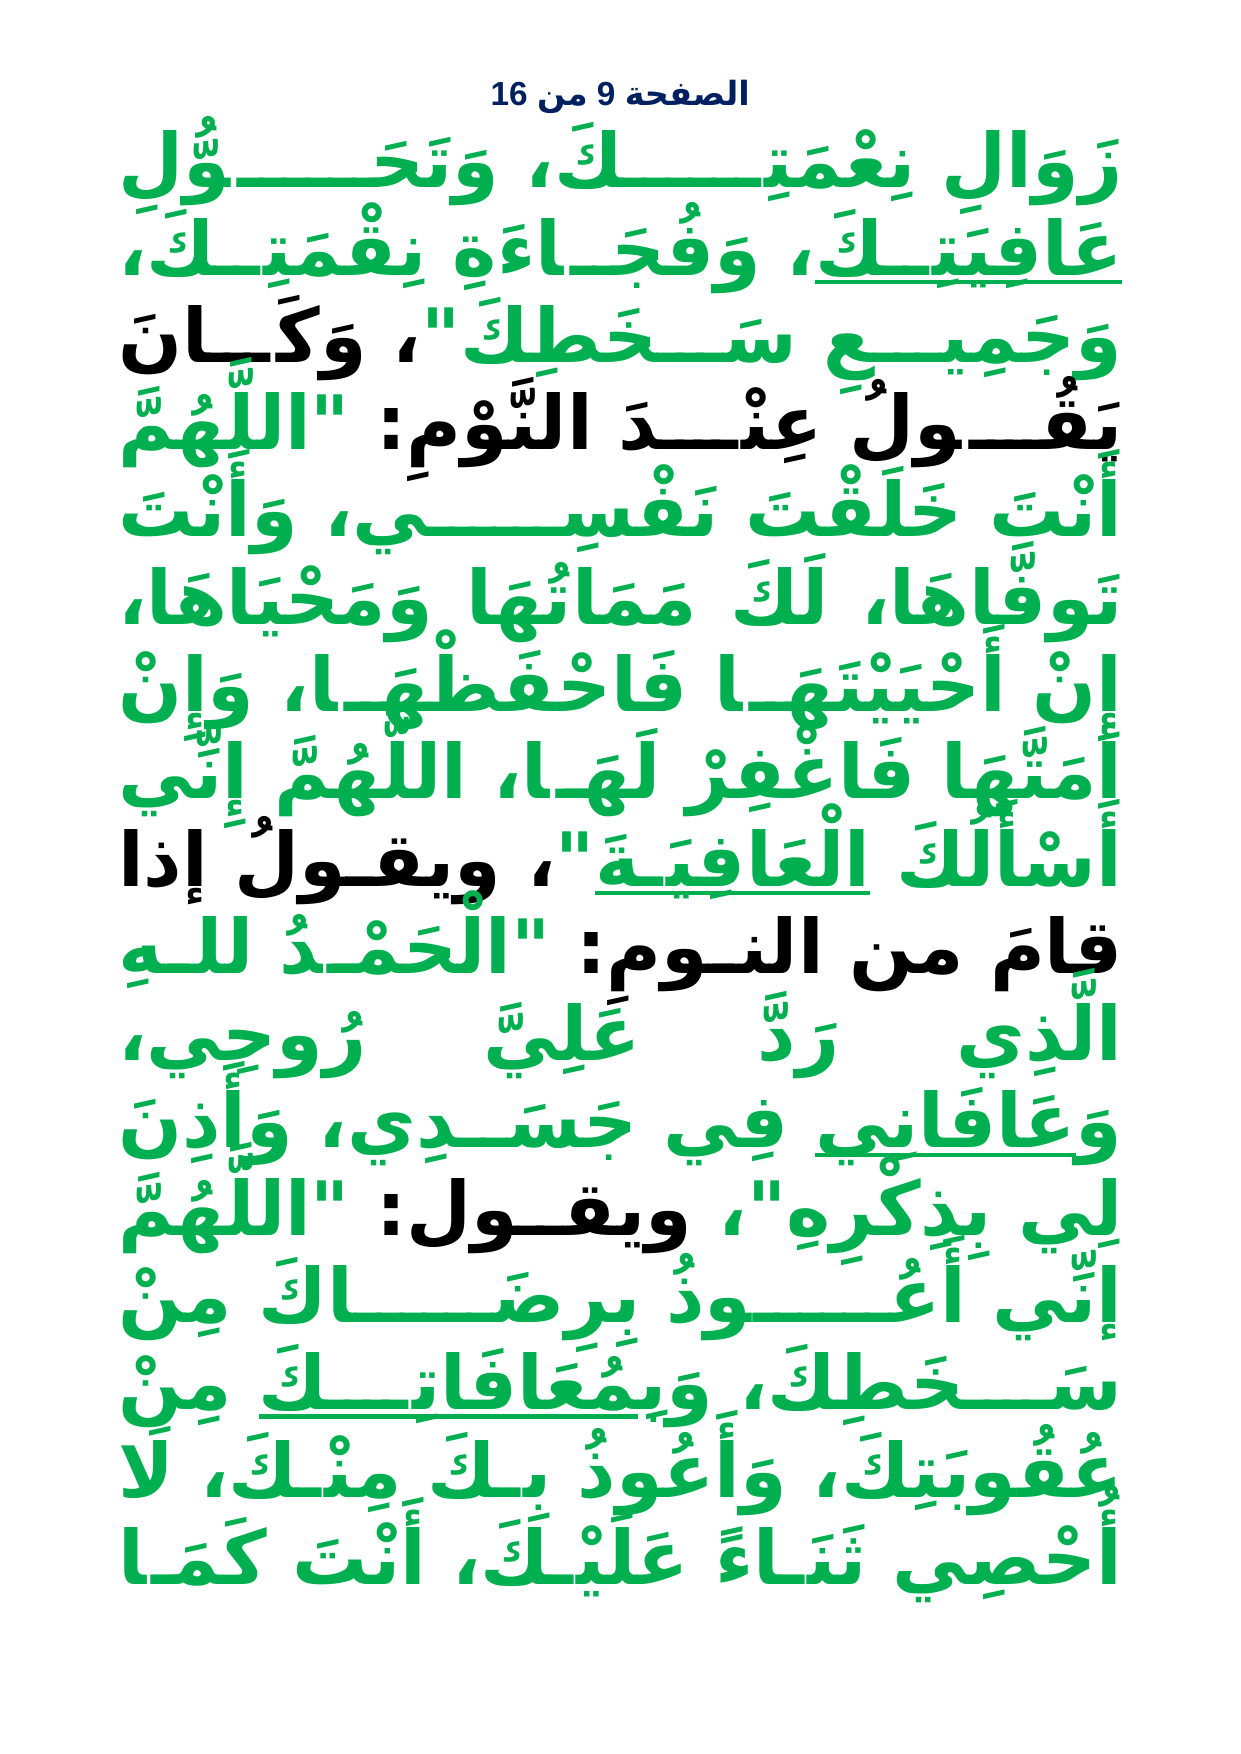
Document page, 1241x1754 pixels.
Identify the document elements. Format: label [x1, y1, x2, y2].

text [118, 118, 1122, 1602]
